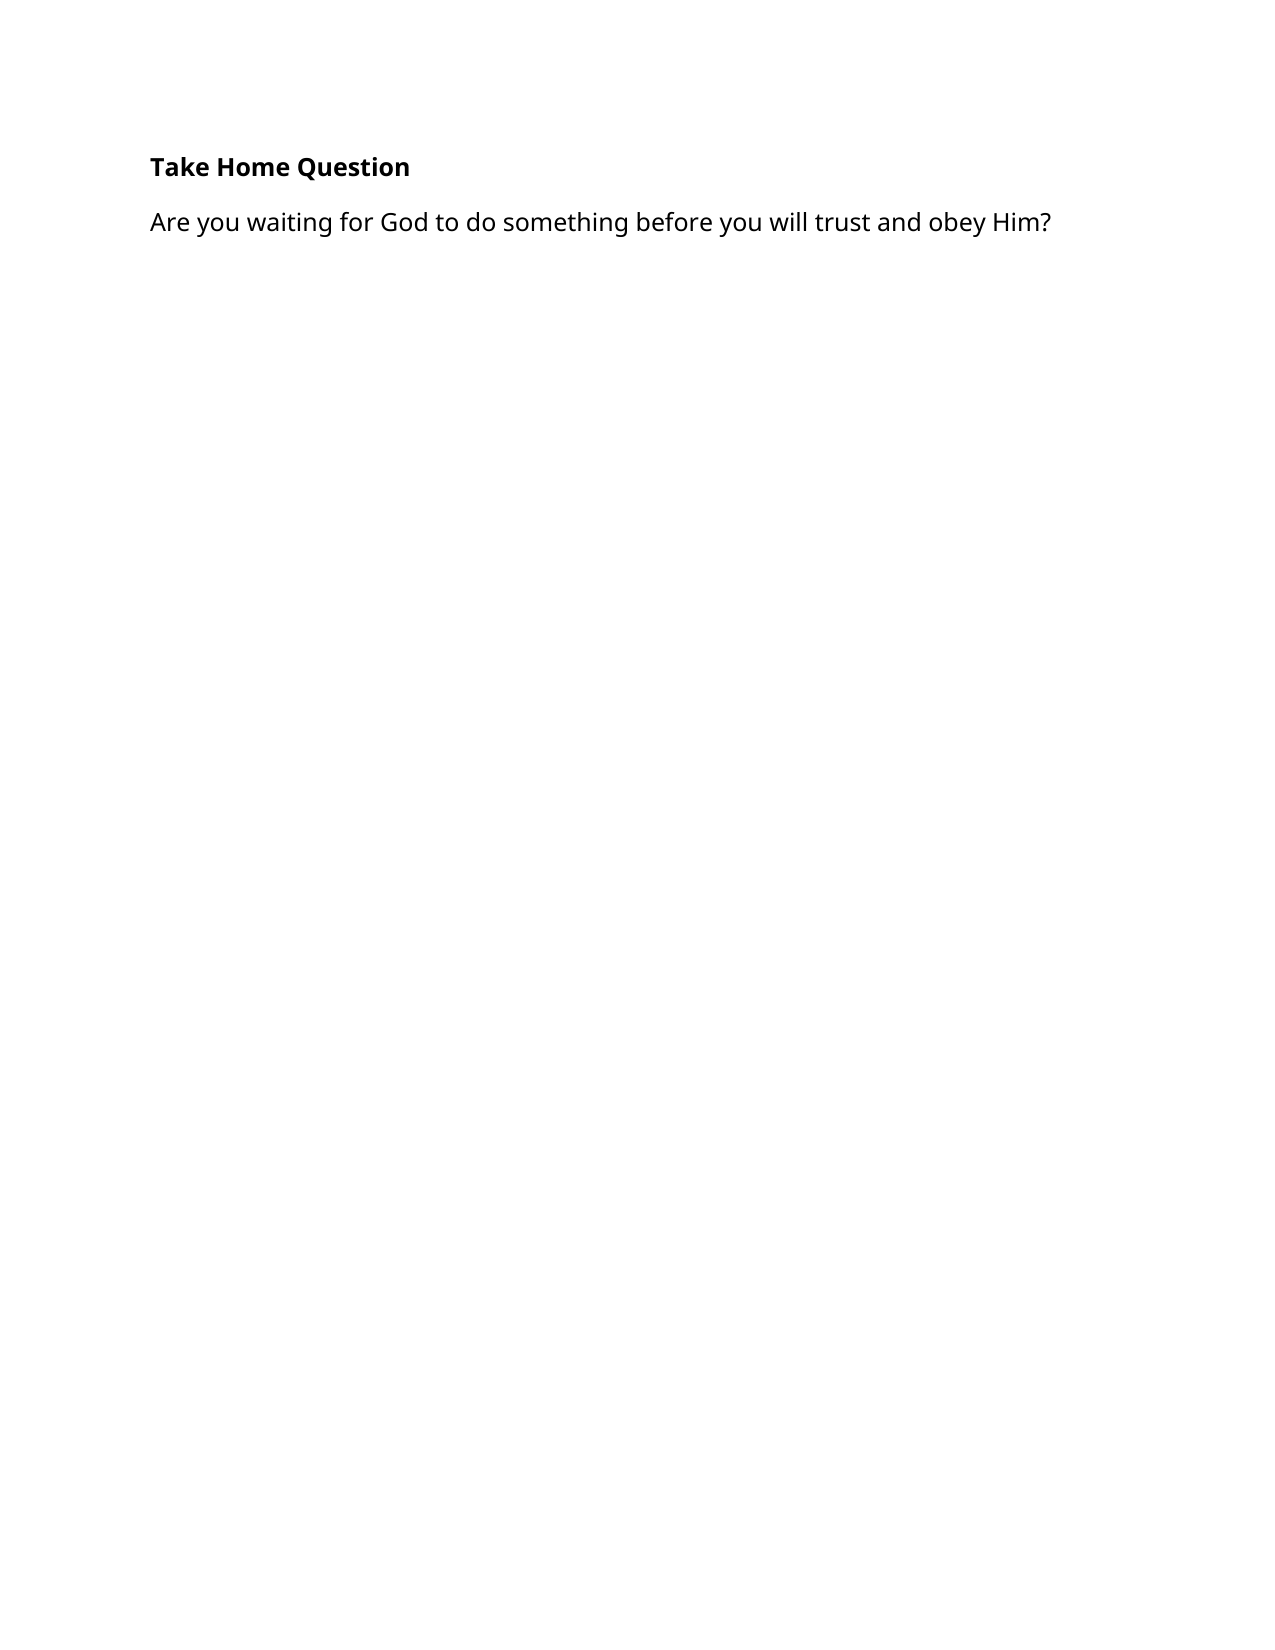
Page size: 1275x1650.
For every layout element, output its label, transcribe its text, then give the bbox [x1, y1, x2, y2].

text Take Home Question [150, 150, 1125, 184]
text Are you waiting for God to do something before you will trust and obey Him? [150, 205, 1125, 239]
